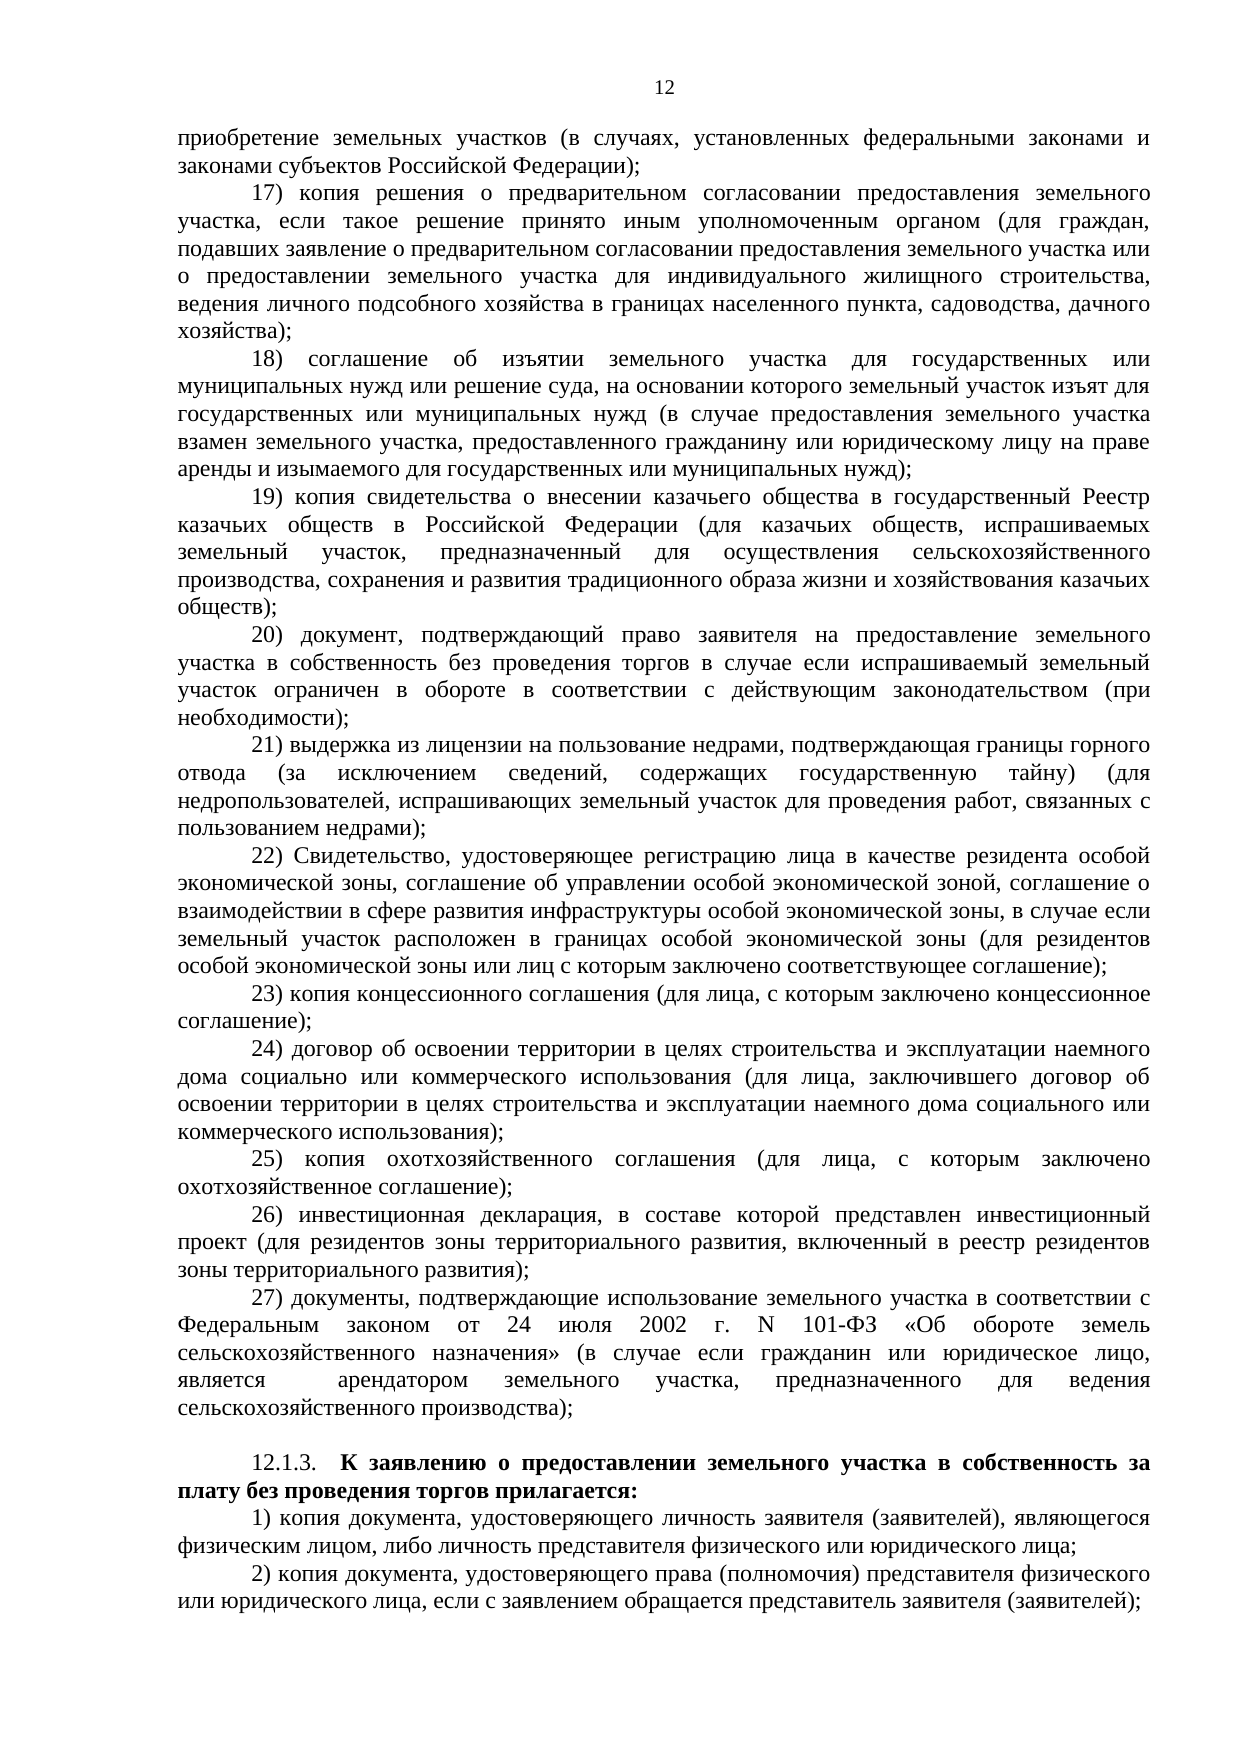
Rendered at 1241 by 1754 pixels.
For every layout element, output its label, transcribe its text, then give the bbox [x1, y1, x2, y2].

text 20) документ, подтверждающий право заявителя на предоставление земельного участка в собственность без проведения торгов в случае если испрашиваемый земельный участок ограничен в обороте в соответствии с действующим законодательством (при необходимости); [177, 620, 1152, 730]
text 27) документы, подтверждающие использование земельного участка в соответствии с Федеральным законом от 24 июля 2002 г. N 101-ФЗ «Об обороте земель сельскохозяйственного назначения» (в случае если гражданин или юридическое лицо, является арендатором земельного участка, предназначенного для ведения сельскохозяйственного производства); [177, 1282, 1152, 1421]
text 25) копия охотхозяйственного соглашения (для лица, с которым заключено охотхозяйственное соглашение); [177, 1144, 1152, 1200]
text 23) копия концессионного соглашения (для лица, с которым заключено концессионное соглашение); [177, 979, 1152, 1034]
text 26) инвестиционная декларация, в составе которой представлен инвестиционный проект (для резидентов зоны территориального развития, включенный в реестр резидентов зоны территориального развития); [177, 1200, 1152, 1282]
text 19) копия свидетельства о внесении казачьего общества в государственный Реестр казачьих обществ в Российской Федерации (для казачьих обществ, испрашиваемых земельный участок, предназначенный для осуществления сельскохозяйственного производства, сохранения и развития традиционного образа жизни и хозяйствования казачьих обществ); [177, 482, 1152, 620]
text 17) копия решения о предварительном согласовании предоставления земельного участка, если такое решение принято иным уполномоченным органом (для граждан, подавших заявление о предварительном согласовании предоставления земельного участка или о предоставлении земельного участка для индивидуального жилищного строительства, ведения личного подсобного хозяйства в границах населенного пункта, садоводства, дачного хозяйства); [177, 178, 1152, 344]
text 1) копия документа, удостоверяющего личность заявителя (заявителей), являющегося физическим лицом, либо личность представителя физического или юридического лица; [177, 1503, 1152, 1558]
text 12.1.3. К заявлению о предоставлении земельного участка в собственность за плату без проведения торгов прилагается: [177, 1448, 1152, 1503]
text 18) соглашение об изъятии земельного участка для государственных или муниципальных нужд или решение суда, на основании которого земельный участок изъят для государственных или муниципальных нужд (в случае предоставления земельного участка взамен земельного участка, предоставленного гражданину или юридическому лицу на праве аренды и изымаемого для государственных или муниципальных нужд); [177, 344, 1152, 482]
text 22) Свидетельство, удостоверяющее регистрацию лица в качестве резидента особой экономической зоны, соглашение об управлении особой экономической зоной, соглашение о взаимодействии в сфере развития инфраструктуры особой экономической зоны, в случае если земельный участок расположен в границах особой экономической зоны (для резидентов особой экономической зоны или лиц с которым заключено соответствующее соглашение); [177, 841, 1152, 979]
text 2) копия документа, удостоверяющего права (полномочия) представителя физического или юридического лица, если с заявлением обращается представитель заявителя (заявителей); [177, 1558, 1152, 1614]
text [177, 123, 1152, 178]
text 24) договор об освоении территории в целях строительства и эксплуатации наемного дома социально или коммерческого использования (для лица, заключившего договор об освоении территории в целях строительства и эксплуатации наемного дома социального или коммерческого использования); [177, 1034, 1152, 1144]
text 21) выдержка из лицензии на пользование недрами, подтверждающая границы горного отвода (за исключением сведений, содержащих государственную тайну) (для недропользователей, испрашивающих земельный участок для проведения работ, связанных с пользованием недрами); [177, 730, 1152, 841]
